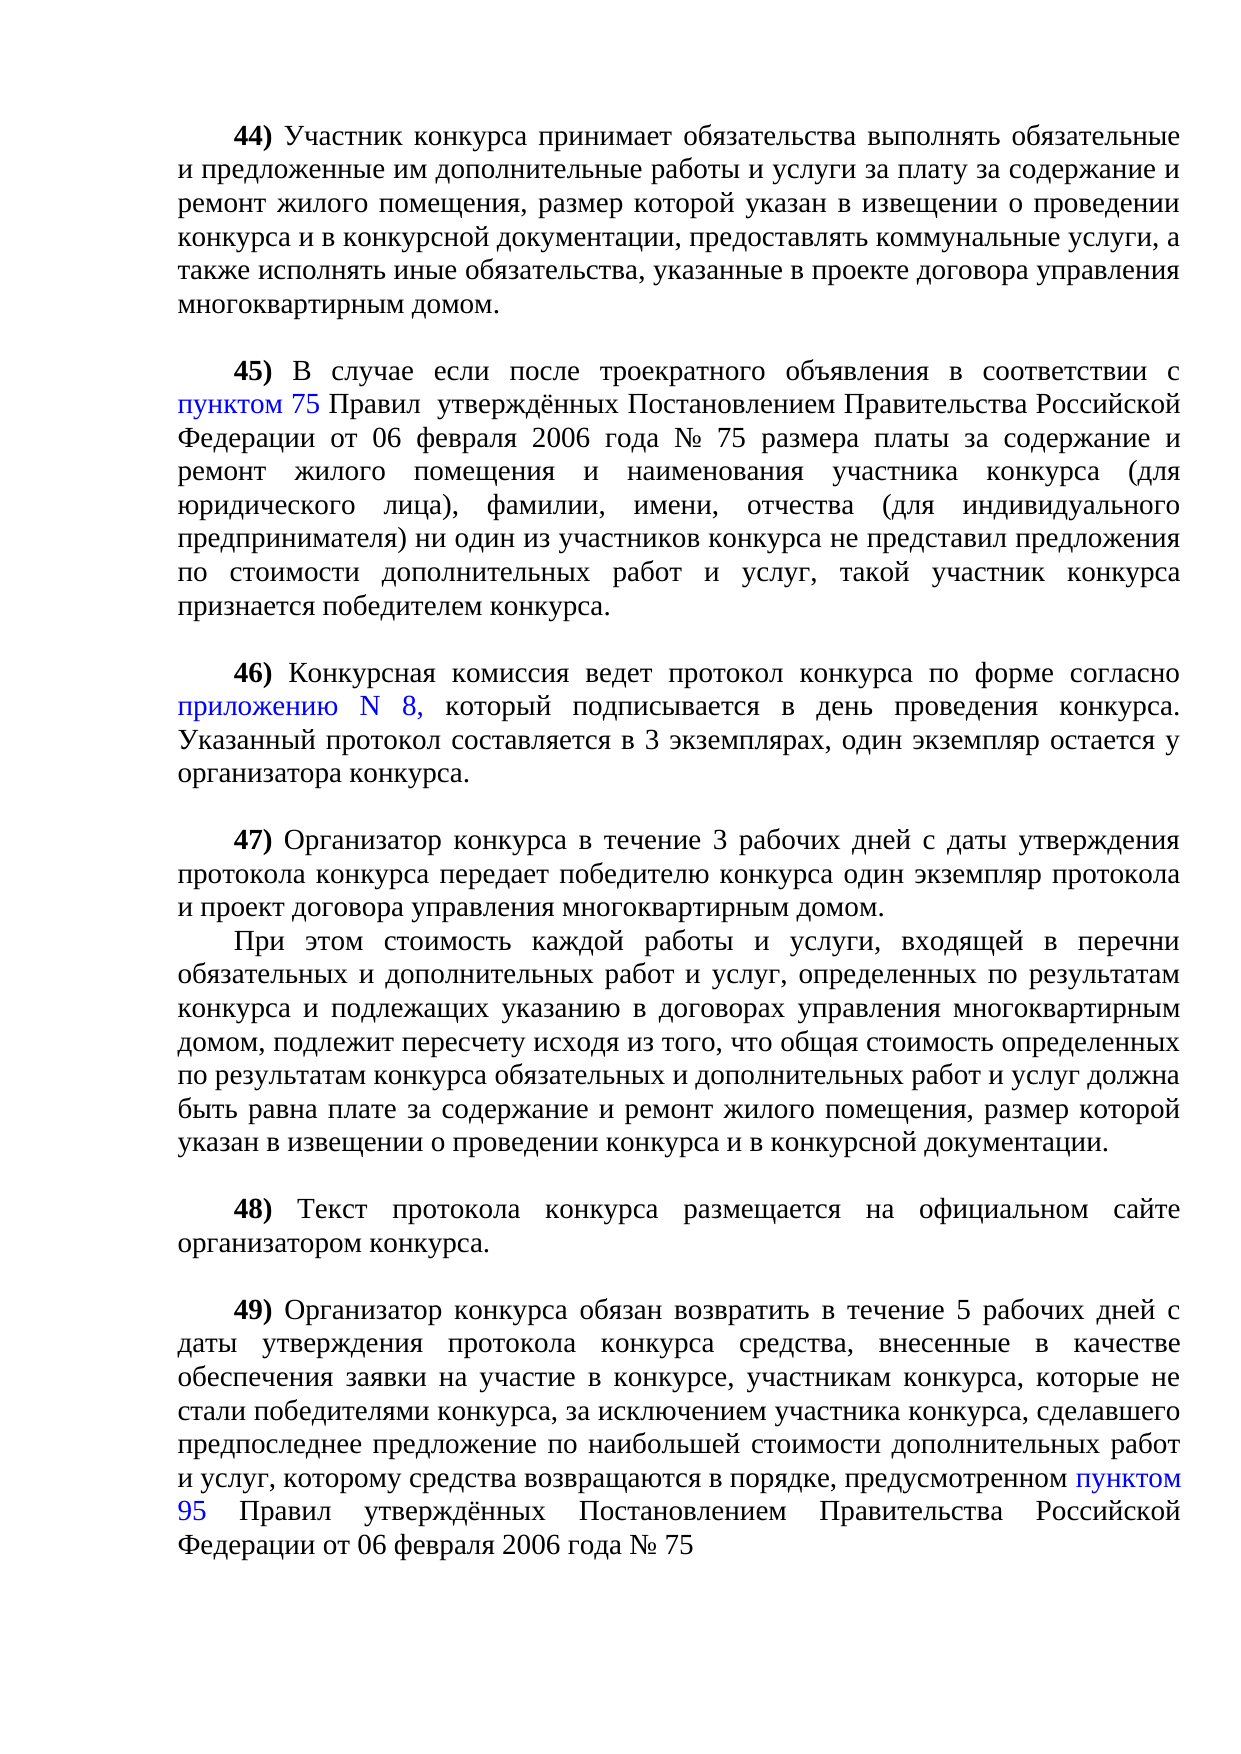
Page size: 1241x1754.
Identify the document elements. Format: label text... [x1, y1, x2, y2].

text При этом стоимость каждой работы и услуги, входящей в перечни обязательных и дополнительных работ и услуг, определенных по результатам конкурса и подлежащих указанию в договорах управления многоквартирным домом, подлежит пересчету исходя из того, что общая стоимость определенных по результатам конкурса обязательных и дополнительных работ и услуг должна быть равна плате за содержание и ремонт жилого помещения, размер которой указан в извещении о проведении конкурса и в конкурсной документации. [177, 923, 1181, 1158]
text 47) Организатор конкурса в течение 3 рабочих дней с даты утверждения протокола конкурса передает победителю конкурса один экземпляр протокола и проект договора управления многоквартирным домом. [177, 822, 1181, 923]
text 45) В случае если после троекратного объявления в соответствии с пунктом 75 Правил утверждённых Постановлением Правительства Российской Федерации от 06 февраля 2006 года № 75 размера платы за содержание и ремонт жилого помещения и наименования участника конкурса (для юридического лица), фамилии, имени, отчества (для индивидуального предпринимателя) ни один из участников конкурса не представил предложения по стоимости дополнительных работ и услуг, такой участник конкурса признается победителем конкурса. [177, 353, 1181, 621]
text 44) Участник конкурса принимает обязательства выполнять обязательные и предложенные им дополнительные работы и услуги за плату за содержание и ремонт жилого помещения, размер которой указан в извещении о проведении конкурса и в конкурсной документации, предоставлять коммунальные услуги, а также исполнять иные обязательства, указанные в проекте договора управления многоквартирным домом. [177, 118, 1181, 319]
text 46) Конкурсная комиссия ведет протокол конкурса по форме согласно приложению N 8, который подписывается в день проведения конкурса. Указанный протокол составляется в 3 экземплярах, один экземпляр остается у организатора конкурса. [177, 655, 1181, 789]
text 48) Текст протокола конкурса размещается на официальном сайте организатором конкурса. [177, 1191, 1181, 1258]
text 49) Организатор конкурса обязан возвратить в течение 5 рабочих дней с даты утверждения протокола конкурса средства, внесенные в качестве обеспечения заявки на участие в конкурсе, участникам конкурса, которые не стали победителями конкурса, за исключением участника конкурса, сделавшего предпоследнее предложение по наибольшей стоимости дополнительных работ и услуг, которому средства возвращаются в порядке, предусмотренном пунктом 95 Правил утверждённых Постановлением Правительства Российской Федерации от 06 февраля 2006 года № 75 [177, 1292, 1181, 1560]
